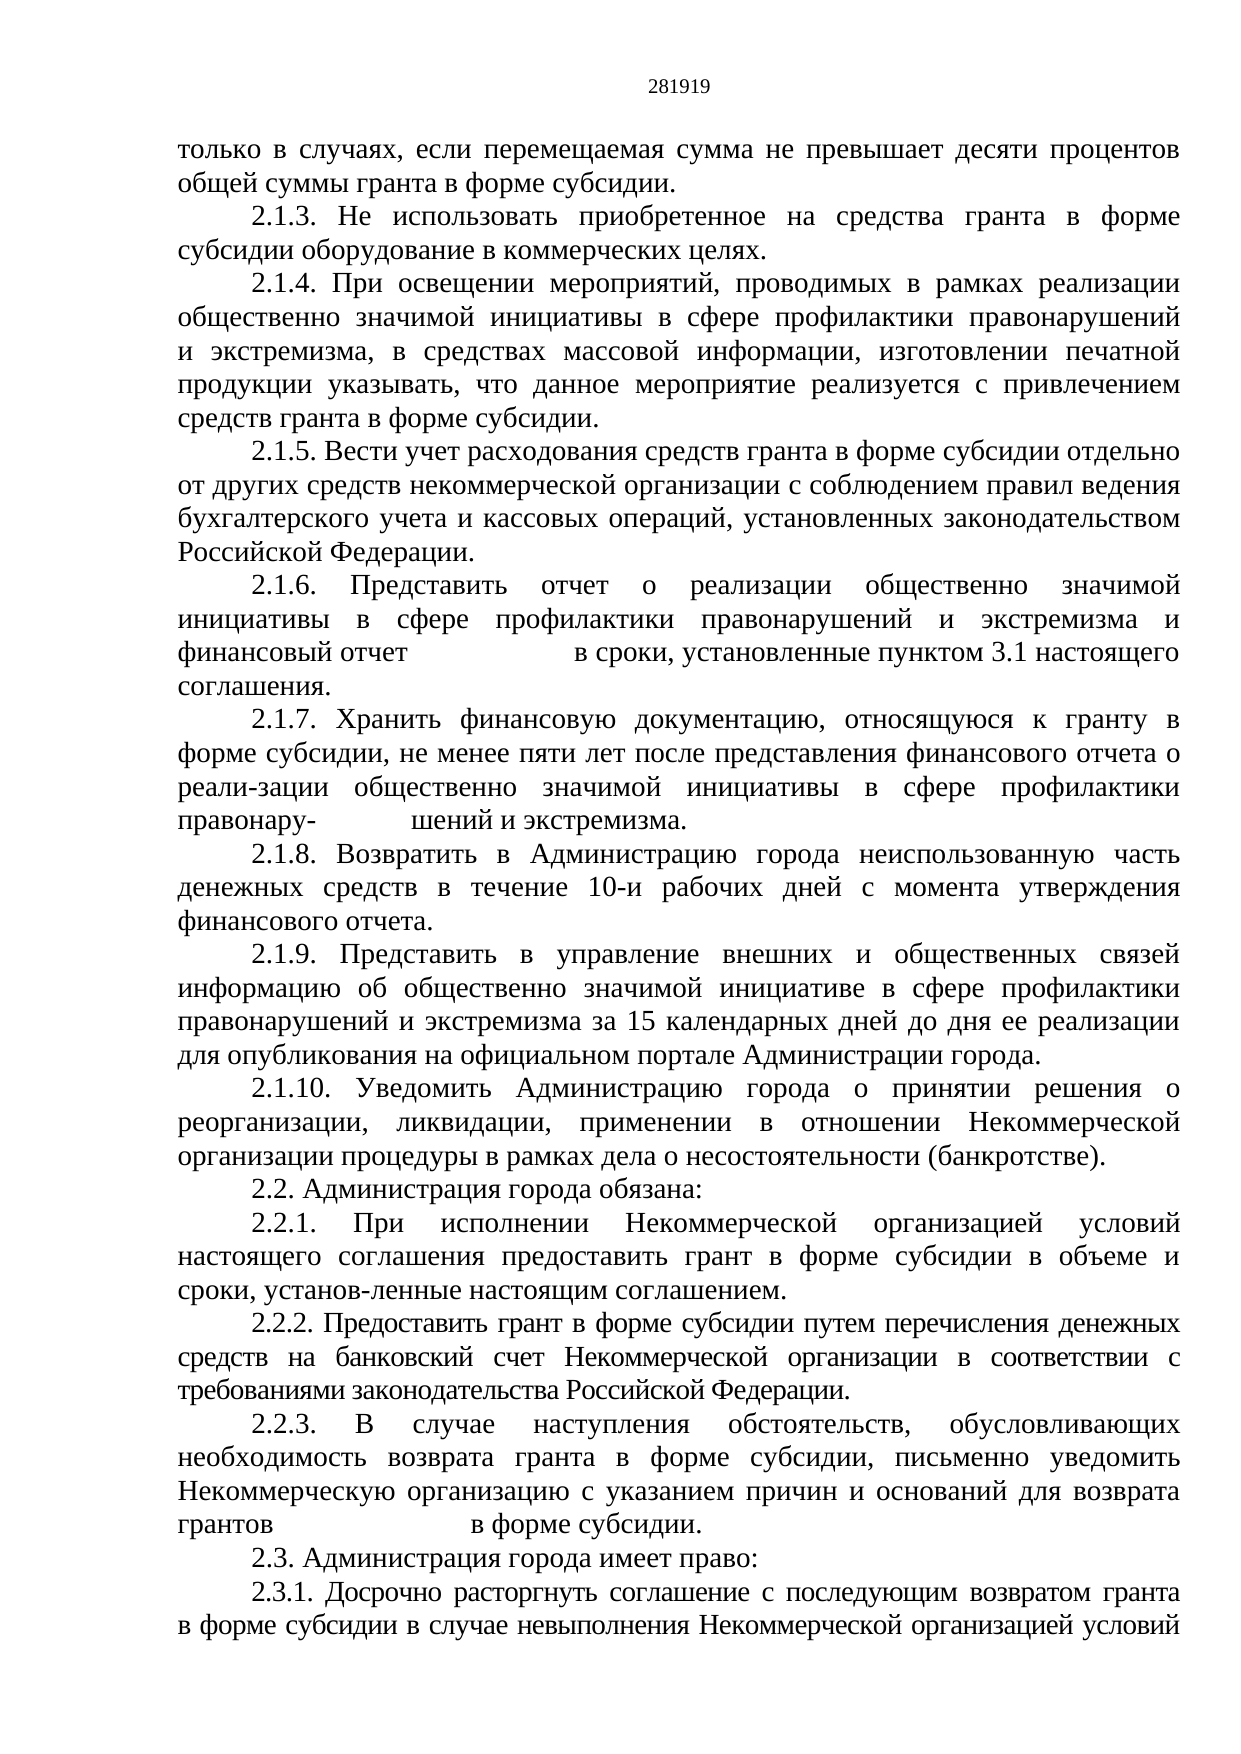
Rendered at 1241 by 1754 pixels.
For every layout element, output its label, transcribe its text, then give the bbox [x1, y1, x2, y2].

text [177, 131, 1181, 198]
text 2.1.9. Представить в управление внешних и общественных связей информацию об общественно значимой инициативе в сфере профилактики правонарушений и экстремизма за 15 календарных дней до дня ее реализации для опубликования на официальном портале Администрации города. [177, 936, 1181, 1071]
text 2.1.8. Возвратить в Администрацию города неиспользованную часть денежных средств в течение 10-и рабочих дней с момента утверждения финансового отчета. [177, 836, 1181, 936]
text 2.2.3. В случае наступления обстоятельств, обусловливающих необходимость возврата гранта в форме субсидии, письменно уведомить Некоммерческую организацию с указанием причин и оснований для возврата грантов в форме субсидии. [177, 1406, 1181, 1540]
text 2.1.3. Не использовать приобретенное на средства гранта в форме субсидии оборудование в коммерческих целях. [177, 198, 1181, 266]
text 2.1.4. При освещении мероприятий, проводимых в рамках реализации общественно значимой инициативы в сфере профилактики правонарушений и экстремизма, в средствах массовой информации, изготовлении печатной продукции указывать, что данное мероприятие реализуется с привлечением средств гранта в форме субсидии. [177, 266, 1181, 433]
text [177, 1574, 1181, 1641]
text 2.1.5. Вести учет расходования средств гранта в форме субсидии отдельно от других средств некоммерческой организации с соблюдением правил ведения бухгалтерского учета и кассовых операций, установленных законодательством Российской Федерации. [177, 433, 1181, 567]
text 2.1.6. Представить отчет о реализации общественно значимой инициативы в сфере профилактики правонарушений и экстремизма и финансовый отчет в сроки, установленные пунктом 3.1 настоящего соглашения. [177, 567, 1181, 702]
text 2.3. Администрация города имеет право: [177, 1540, 1181, 1574]
text 2.1.10. Уведомить Администрацию города о принятии решения о реорганизации, ликвидации, применении в отношении Некоммерческой организации процедуры в рамках дела о несостоятельности (банкротстве). [177, 1071, 1181, 1171]
text 2.2.1. При исполнении Некоммерческой организацией условий настоящего соглашения предоставить грант в форме субсидии в объеме и сроки, установ-ленные настоящим соглашением. [177, 1205, 1181, 1305]
text 2.2.2. Предоставить грант в форме субсидии путем перечисления денежных средств на банковский счет Некоммерческой организации в соответствии с требованиями законодательства Российской Федерации. [177, 1305, 1181, 1406]
text 2.1.7. Хранить финансовую документацию, относящуюся к гранту в форме субсидии, не менее пяти лет после представления финансового отчета о реали-зации общественно значимой инициативы в сфере профилактики правонару- шений и экстремизма. [177, 702, 1181, 836]
text 2.2. Администрация города обязана: [177, 1171, 1181, 1205]
